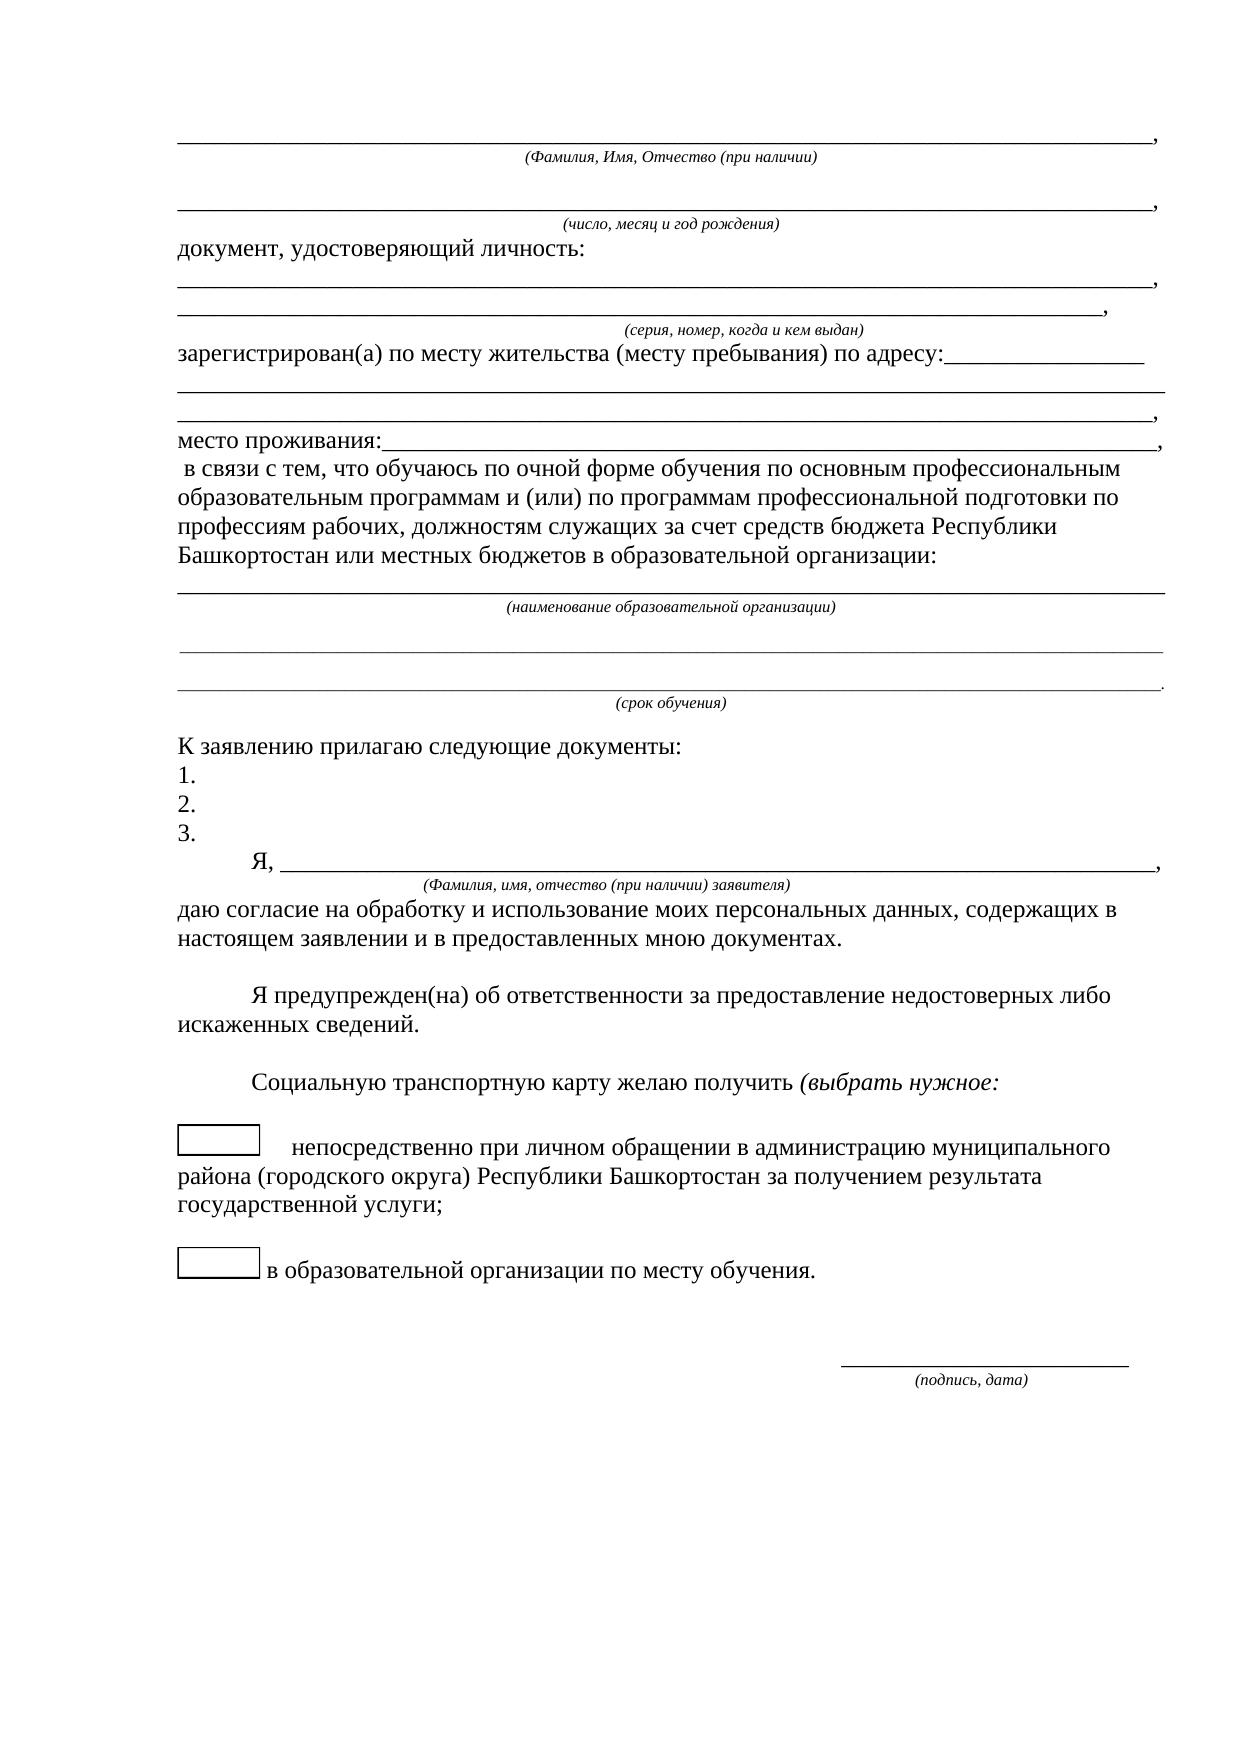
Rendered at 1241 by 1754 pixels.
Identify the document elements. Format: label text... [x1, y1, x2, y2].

text 1. [177, 760, 1167, 789]
text ______________________________________________________________________________________________________________________ [177, 636, 1167, 655]
text ______________________________________________________________________________, [177, 185, 1167, 214]
picture [177, 1247, 261, 1279]
text (число, месяц и год рождения) [177, 214, 1167, 233]
text ______________________________________________________________________________, [177, 262, 1167, 291]
text (Фамилия, Имя, Отчество (при наличии) [177, 147, 1167, 166]
text К заявлению прилагаю следующие документы: [177, 731, 1167, 760]
text __________________________________________________________________________, [177, 291, 1167, 319]
text Социальную транспортную карту желаю получить (выбрать нужное: [177, 1067, 1167, 1096]
text 3. [177, 818, 1167, 846]
text в связи с тем, что обучаюсь по очной форме обучения по основным профессиональным образовательным программам и (или) по программам профессиональной подготовки по профессиям рабочих, должностям служащих за счет средств бюджета Республики Башкортостан или местных бюджетов в образовательной организации: [177, 453, 1167, 568]
text (наименование образовательной организации) [177, 597, 1167, 616]
text (Фамилия, имя, отчество (при наличии) заявителя) [177, 875, 1167, 894]
text (подпись, дата) [841, 1370, 1167, 1389]
picture [177, 1124, 261, 1156]
text (серия, номер, когда и кем выдан) [177, 319, 1167, 338]
text (срок обучения) [177, 693, 1167, 712]
text в образовательной организации по месту обучения. [177, 1247, 1167, 1283]
text Я предупрежден(на) об ответственности за предоставление недостоверных либо искаженных сведений. [177, 981, 1167, 1038]
text непосредственно при личном обращении в администрацию муниципального района (городского округа) Республики Башкортостан за получением результата государственной услуги; [177, 1124, 1167, 1218]
text ______________________________________________________________________________, [177, 118, 1167, 147]
text _______________________ [841, 1341, 1167, 1370]
text даю согласие на обработку и использование моих персональных данных, содержащих в настоящем заявлении и в предоставленных мною документах. [177, 894, 1167, 952]
text ______________________________________________________________________________________________________________________. [177, 674, 1167, 693]
text _______________________________________________________________________________ [177, 568, 1167, 597]
text документ, удостоверяющий личность: [177, 233, 1167, 262]
text 2. [177, 789, 1167, 818]
text зарегистрирован(а) по месту жительства (месту пребывания) по адресу:________________ [177, 338, 1167, 367]
text Я, ______________________________________________________________________, [177, 846, 1167, 875]
text место проживания:______________________________________________________________, [177, 425, 1167, 453]
